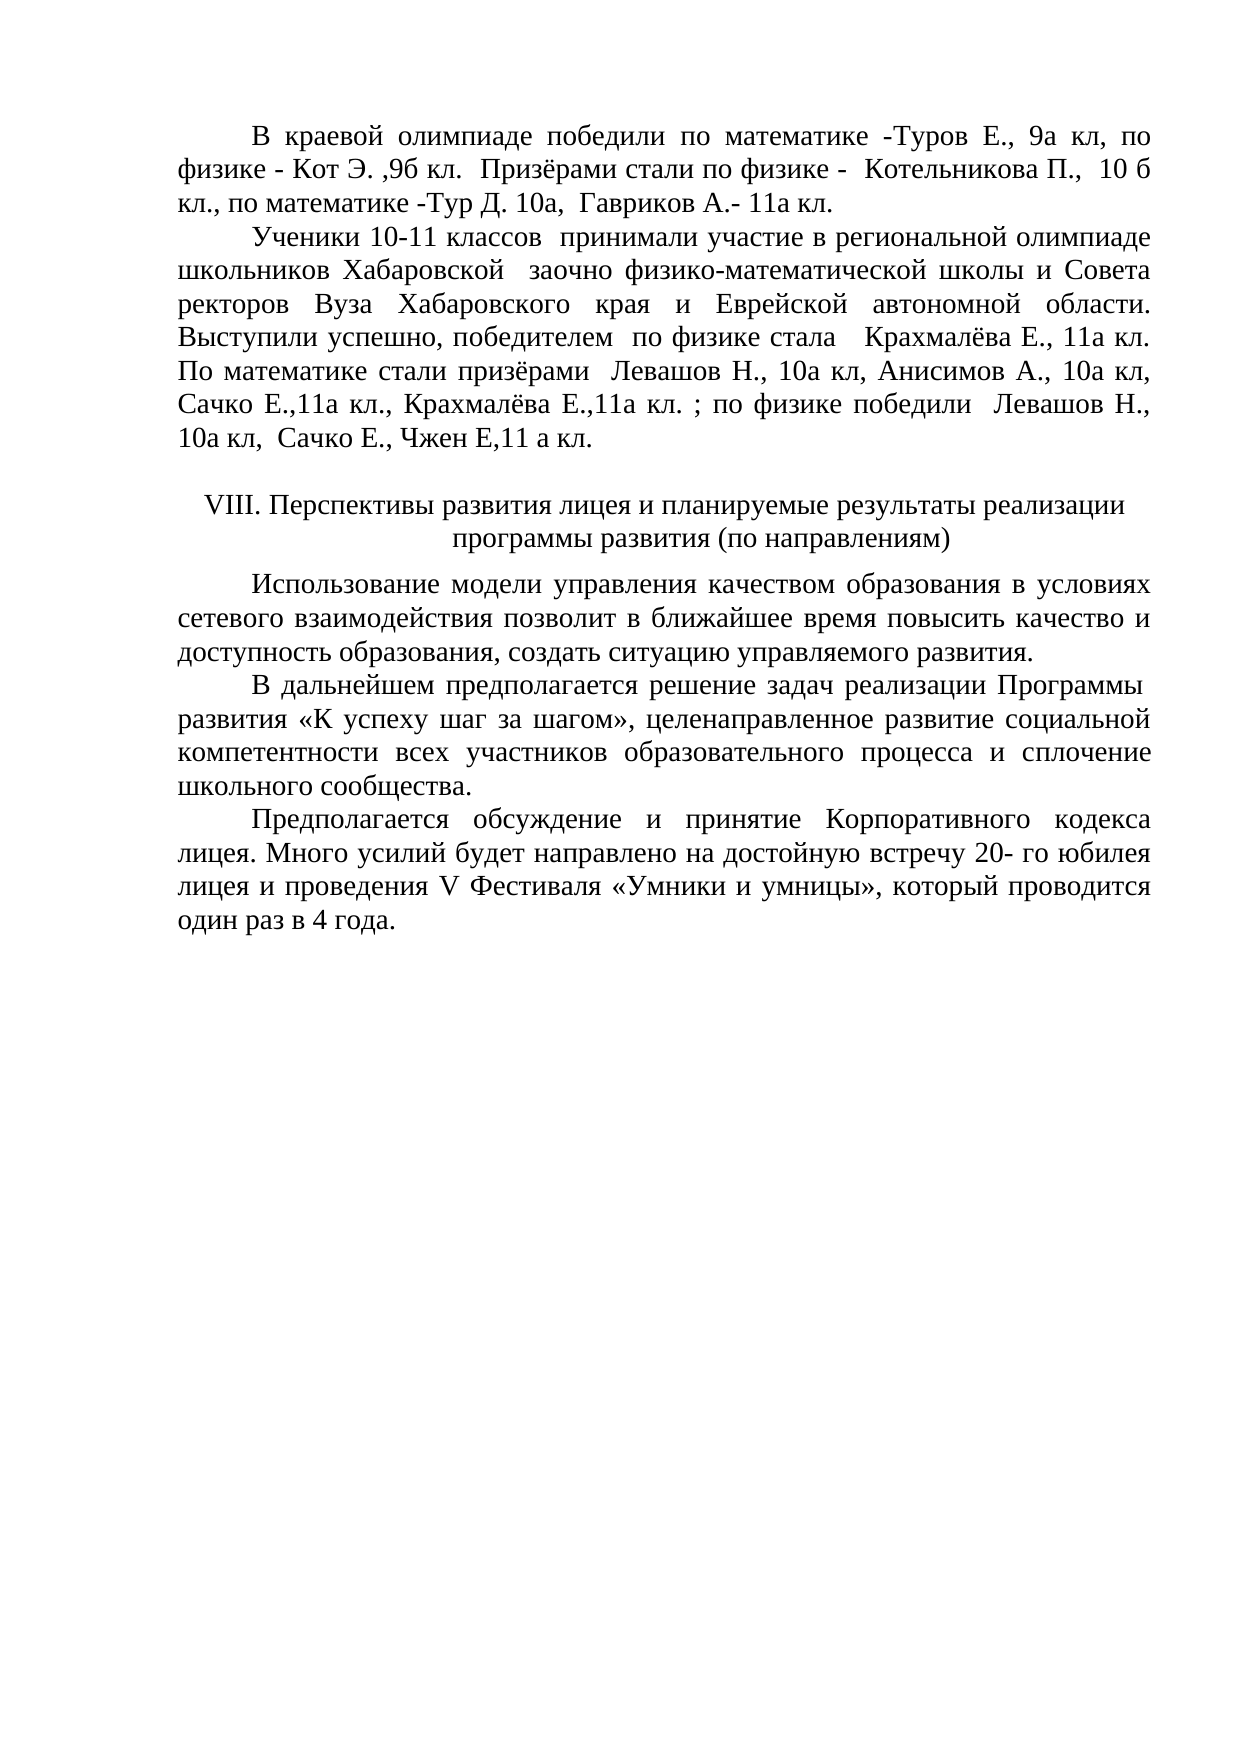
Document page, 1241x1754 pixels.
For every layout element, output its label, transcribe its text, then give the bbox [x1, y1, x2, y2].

text Предполагается обсуждение и принятие Корпоративного кодекса лицея. Много усилий будет направлено на достойную встречу 20- го юбилея лицея и проведения V Фестиваля «Умники и умницы», который проводится один раз в 4 года. [177, 801, 1152, 936]
text В краевой олимпиаде победили по математике -Туров Е., 9а кл, по физике - Кот Э. ,9б кл. Призёрами стали по физике - Котельникова П., 10 б кл., по математике -Тур Д. 10a, Гавриков А.- 11а кл. [177, 118, 1152, 219]
text VIII. Перспективы развития лицея и планируемые результаты реализации программы развития (по направлениям) [177, 487, 1152, 554]
text Ученики 10-11 классов принимали участие в региональной олимпиаде школьников Хабаровской заочно физико-математической школы и Совета ректоров Вуза Хабаровского края и Еврейской автономной области. Выступили успешно, победителем по физике стала Крахмалёва Е., 11а кл. По математике стали призёрами Левашов Н., 10а кл, Анисимов А., 10а кл, Сачко Е.,11а кл., Крахмалёва Е.,11а кл. ; по физике победили Левашов Н., 10а кл, Сачко Е., Чжен Е,11 а кл. [177, 219, 1152, 453]
text В дальнейшем предполагается решение задач реализации Программы развития «К успеху шаг за шагом», целенаправленное развитие социальной компетентности всех участников образовательного процесса и сплочение школьного сообщества. [177, 667, 1152, 801]
text Использование модели управления качеством образования в условиях сетевого взаимодействия позволит в ближайшее время повысить качество и доступность образования, создать ситуацию управляемого развития. [177, 567, 1152, 667]
